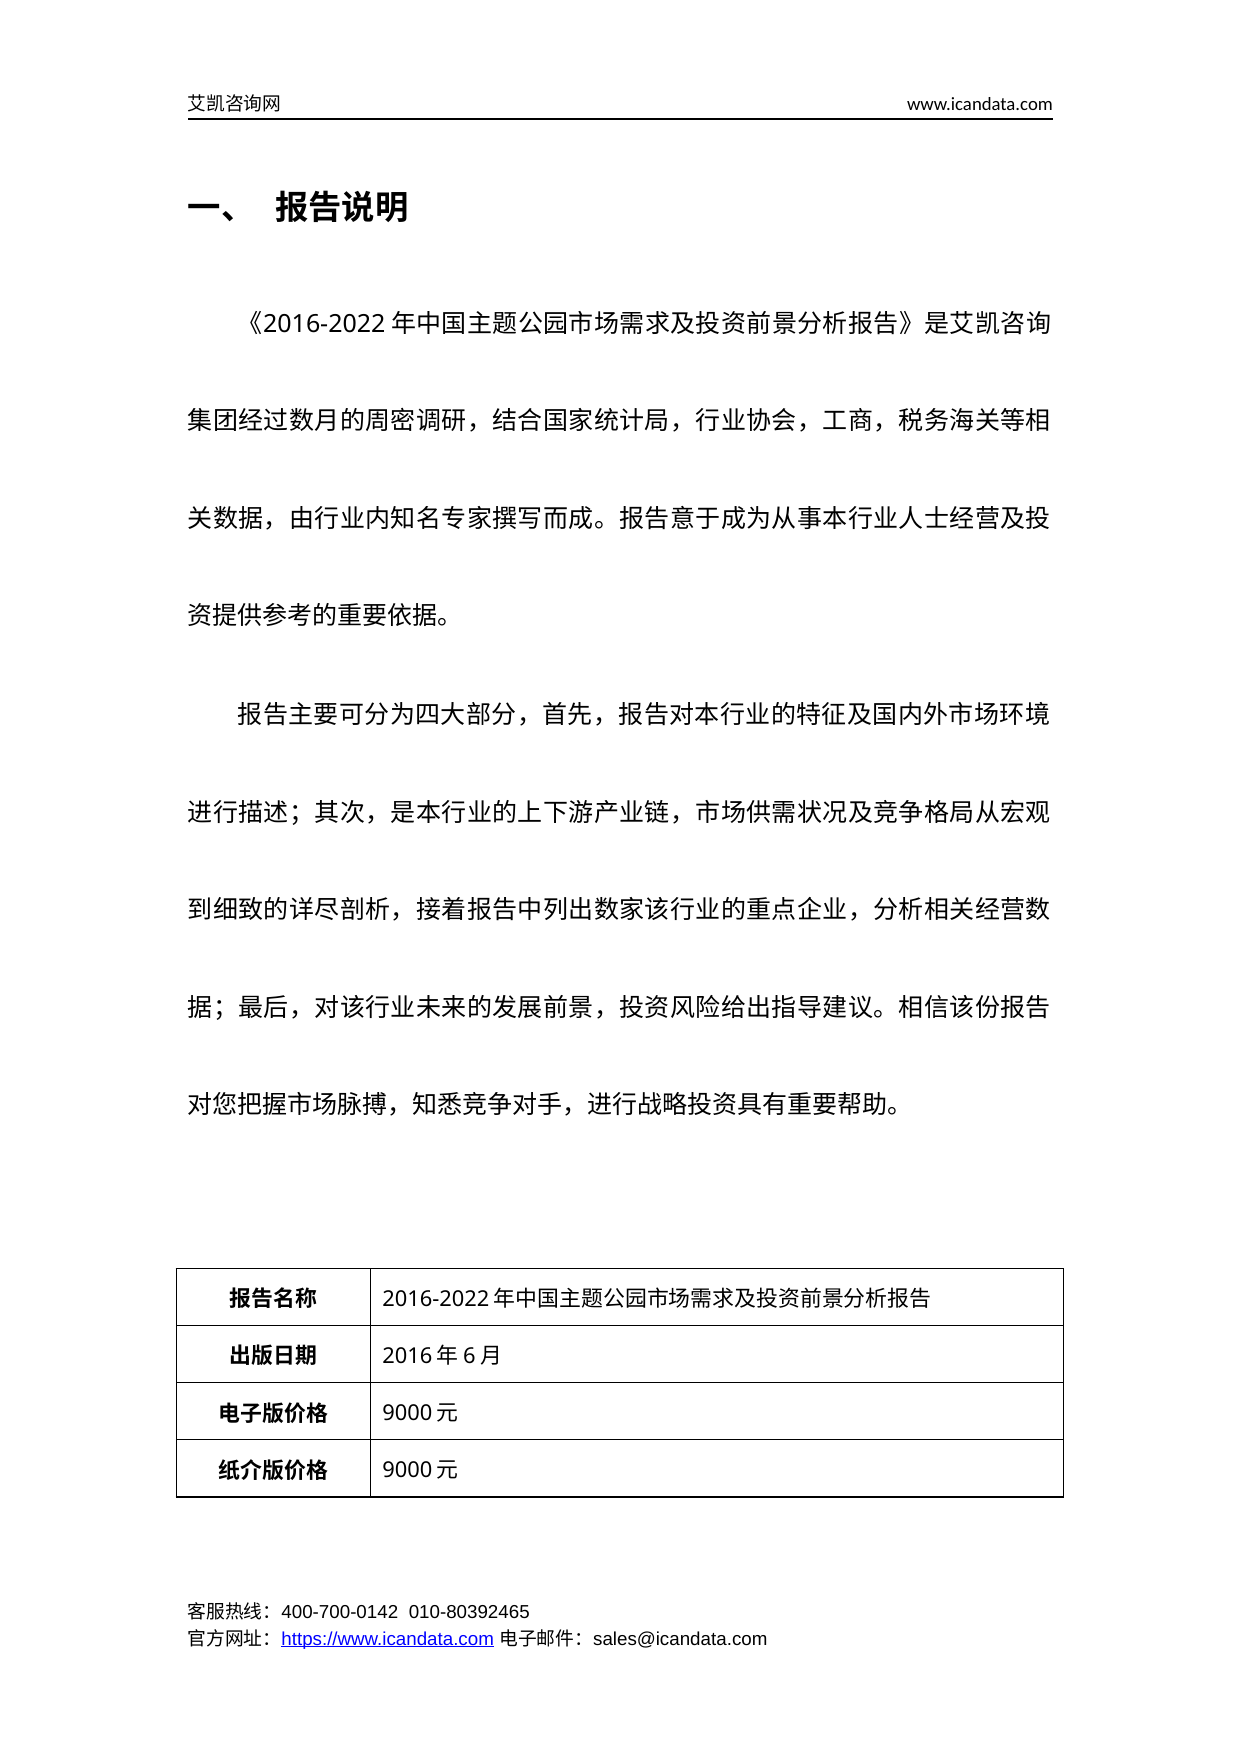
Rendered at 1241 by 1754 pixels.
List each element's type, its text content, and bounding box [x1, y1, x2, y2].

table_cell 9000元 [371, 1383, 1063, 1439]
table_cell 出版日期 [177, 1326, 370, 1382]
table_header 2016-2022年中国主题公园市场需求及投资前景分析报告 [371, 1269, 1063, 1325]
text 报告主要可分为四大部分，首先，报告对本行业的特征及国内外市场环境进行描述；其次，是本行业的上下游产业链，市场供需状况及竞争格局从宏观到细致的详尽剖析，接着报告中列出数家该行业的重点企业，分析相关经营数据；最后，对该行业未来的发展前景，投资风险给出指导建议。相信该份报告对您把握市场脉搏，知悉竞争对手，进行战略投资具有重要帮助。 [187, 681, 1053, 1136]
table_cell 电子版价格 [177, 1383, 370, 1439]
table_header 报告名称 [177, 1269, 370, 1325]
table_cell 2016年6月 [371, 1326, 1063, 1382]
table_cell 纸介版价格 [177, 1440, 370, 1496]
text 《2016-2022年中国主题公园市场需求及投资前景分析报告》是艾凯咨询集团经过数月的周密调研，结合国家统计局，行业协会，工商，税务海关等相关数据，由行业内知名专家撰写而成。报告意于成为从事本行业人士经营及投资提供参考的重要依据。 [187, 289, 1053, 646]
subtitle 报告说明 [187, 172, 1053, 237]
table_cell 9000元 [371, 1440, 1063, 1496]
